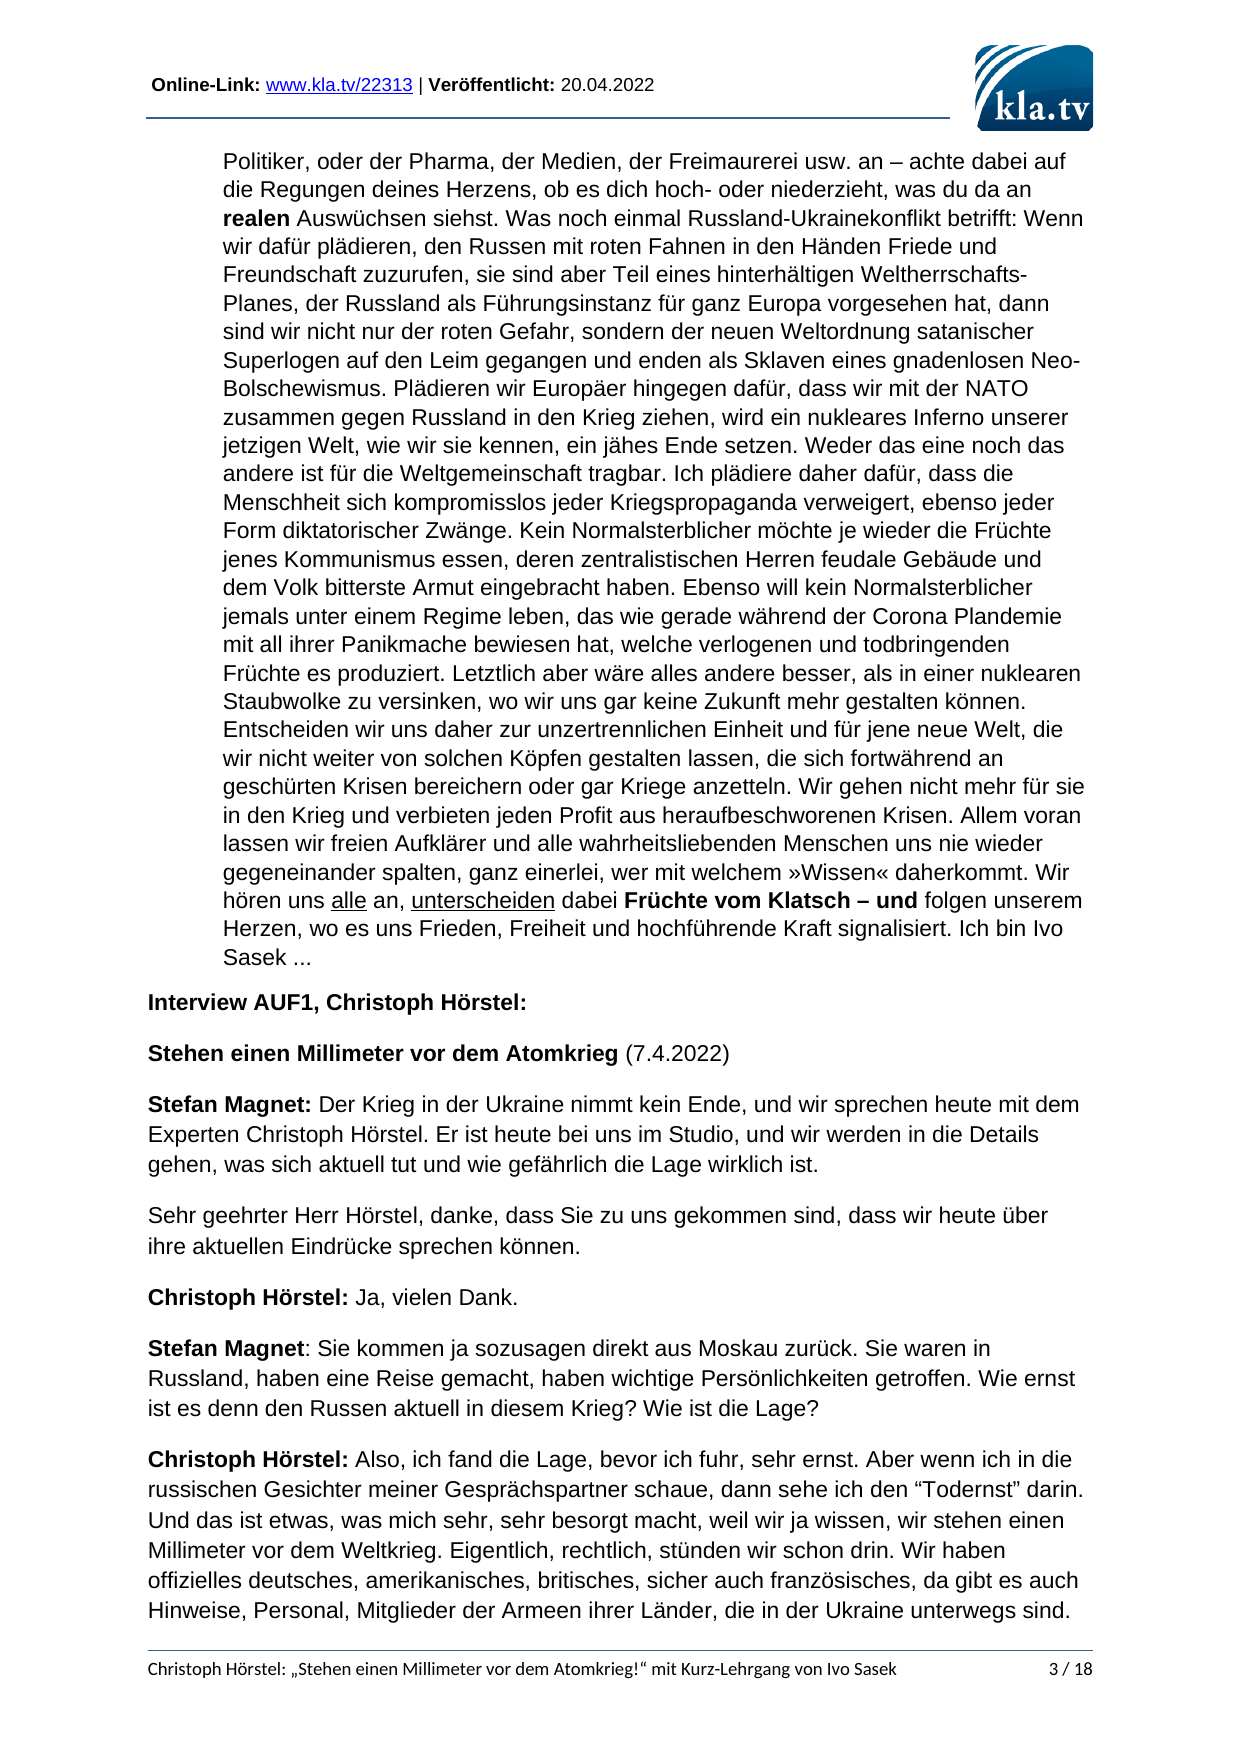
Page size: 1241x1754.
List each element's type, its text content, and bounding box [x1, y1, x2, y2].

text Christoph Hörstel: Ja, vielen Dank. [148, 1284, 1093, 1310]
text Stehen einen Millimeter vor dem Atomkrieg (7.4.2022) [148, 1040, 1093, 1066]
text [148, 1446, 1093, 1624]
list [185, 148, 1093, 970]
text Stefan Magnet: Sie kommen ja sozusagen direkt aus Moskau zurück. Sie waren in Russland, haben eine Reise gemacht, haben wichtige Persönlichkeiten getroffen. Wie ernst ist es denn den Russen aktuell in diesem Krieg? Wie ist die Lage? [148, 1335, 1093, 1422]
text Stefan Magnet: Der Krieg in der Ukraine nimmt kein Ende, und wir sprechen heute mit dem Experten Christoph Hörstel. Er ist heute bei uns im Studio, und wir werden in die Details gehen, was sich aktuell tut und wie gefährlich die Lage wirklich ist. [148, 1091, 1093, 1178]
text Interview AUF1, Christoph Hörstel: [148, 989, 1093, 1015]
text Sehr geehrter Herr Hörstel, danke, dass Sie zu uns gekommen sind, dass wir heute über ihre aktuellen Eindrücke sprechen können. [148, 1202, 1093, 1259]
